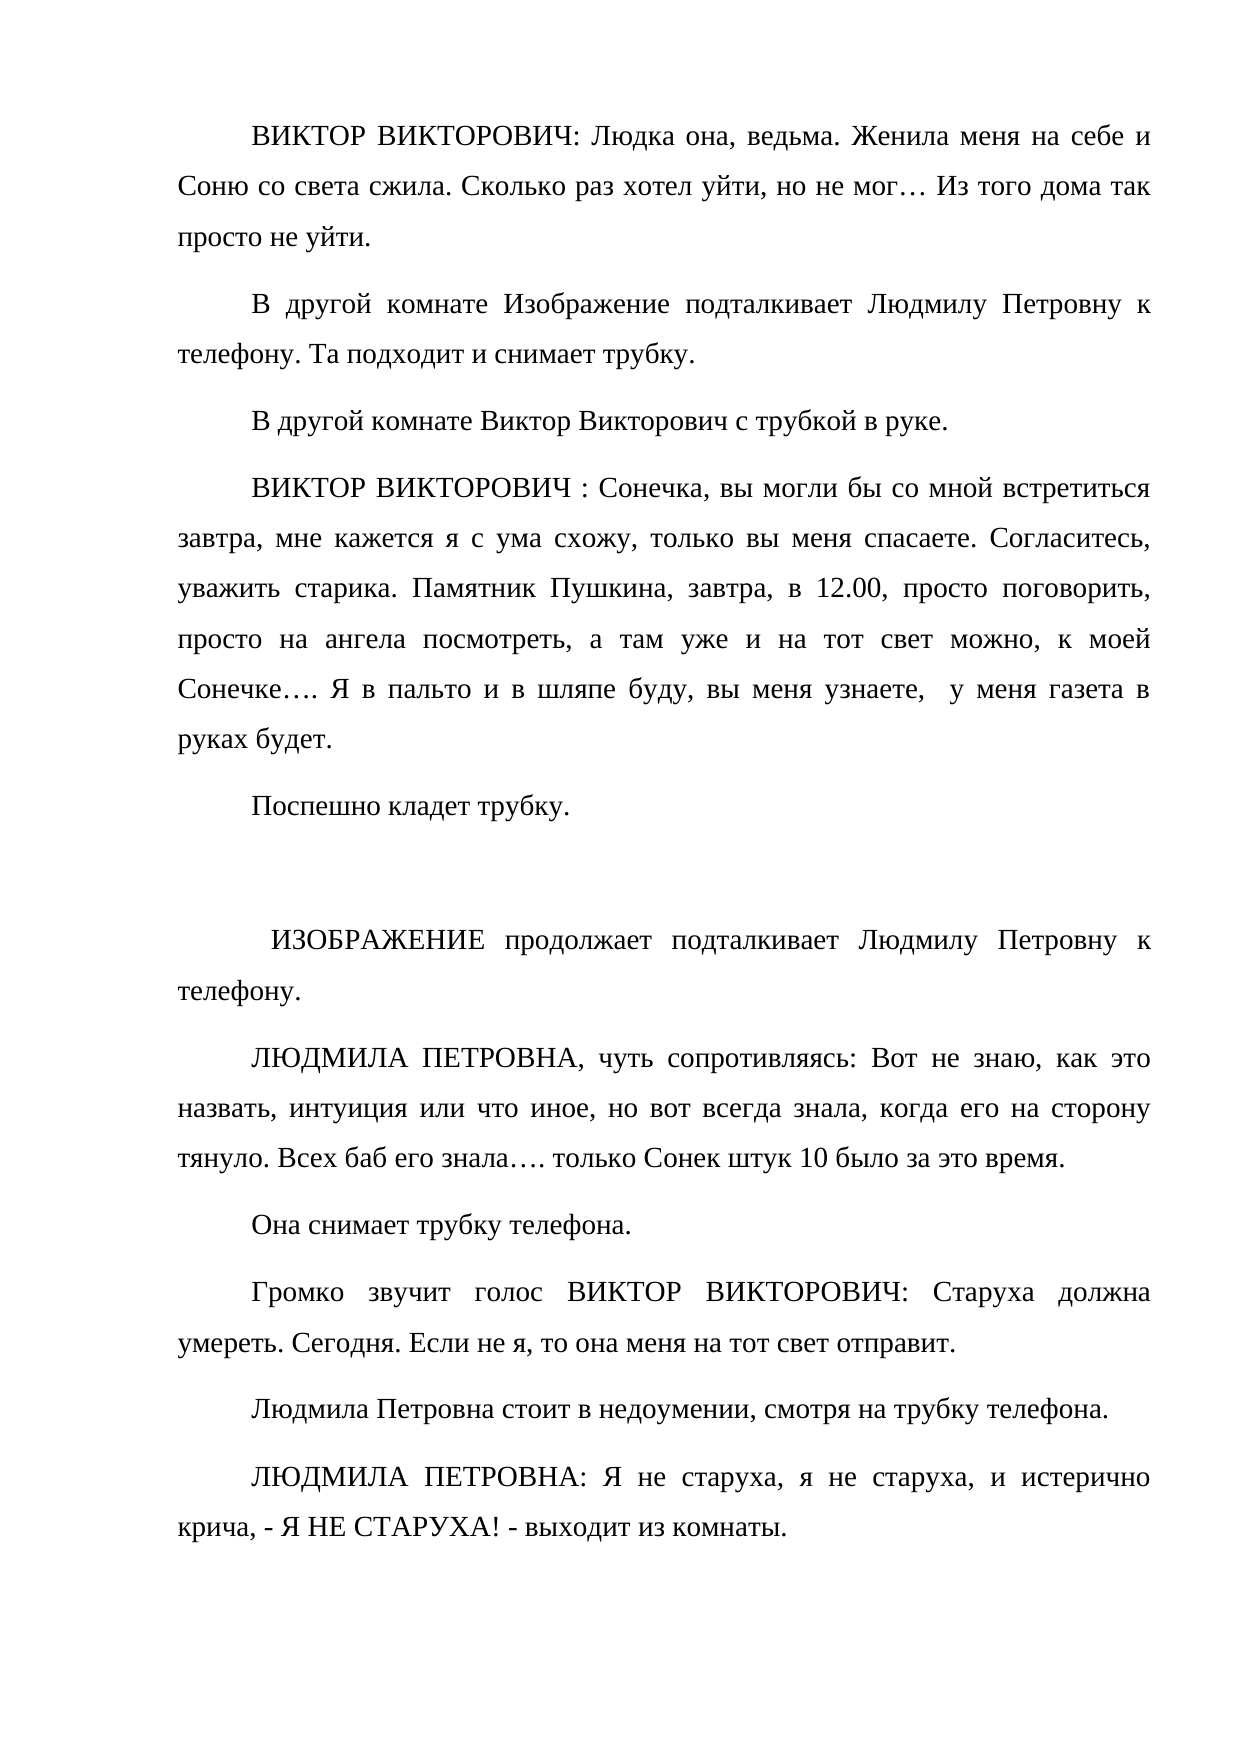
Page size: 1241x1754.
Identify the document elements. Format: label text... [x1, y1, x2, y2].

text В другой комнате Виктор Викторович с трубкой в руке. [177, 403, 1152, 437]
text ИЗОБРАЖЕНИЕ продолжает подталкивает Людмилу Петровну к телефону. [177, 922, 1152, 1006]
text Она снимает трубку телефона. [177, 1207, 1152, 1241]
text В другой комнате Изображение подталкивает Людмилу Петровну к телефону. Та подходит и снимает трубку. [177, 286, 1152, 369]
text ЛЮДМИЛА ПЕТРОВНА: Я не старуха, я не старуха, и истерично крича, - Я НЕ СТАРУХА! - выходит из комнаты. [177, 1459, 1152, 1542]
text ВИКТОР ВИКТОРОВИЧ : Сонечка, вы могли бы со мной встретиться завтра, мне кажется я с ума схожу, только вы меня спасаете. Согласитесь, уважить старика. Памятник Пушкина, завтра, в 12.00, просто поговорить, просто на ангела посмотреть, а там уже и на тот свет можно, к моей Сонечке…. Я в пальто и в шляпе буду, вы меня узнаете, у меня газета в руках будет. [177, 470, 1152, 755]
text Громко звучит голос ВИКТОР ВИКТОРОВИЧ: Старуха должна умереть. Сегодня. Если не я, то она меня на тот свет отправит. [177, 1274, 1152, 1358]
text ЛЮДМИЛА ПЕТРОВНА, чуть сопротивляясь: Вот не знаю, как это назвать, интуиция или что иное, но вот всегда знала, когда его на сторону тянуло. Всех баб его знала…. только Сонек штук 10 было за это время. [177, 1040, 1152, 1174]
text Поспешно кладет трубку. [177, 788, 1152, 822]
text Людмила Петровна стоит в недоумении, смотря на трубку телефона. [177, 1392, 1152, 1425]
text ВИКТОР ВИКТОРОВИЧ: Людка она, ведьма. Женила меня на себе и Соню со света сжила. Сколько раз хотел уйти, но не мог… Из того дома так просто не уйти. [177, 118, 1152, 252]
